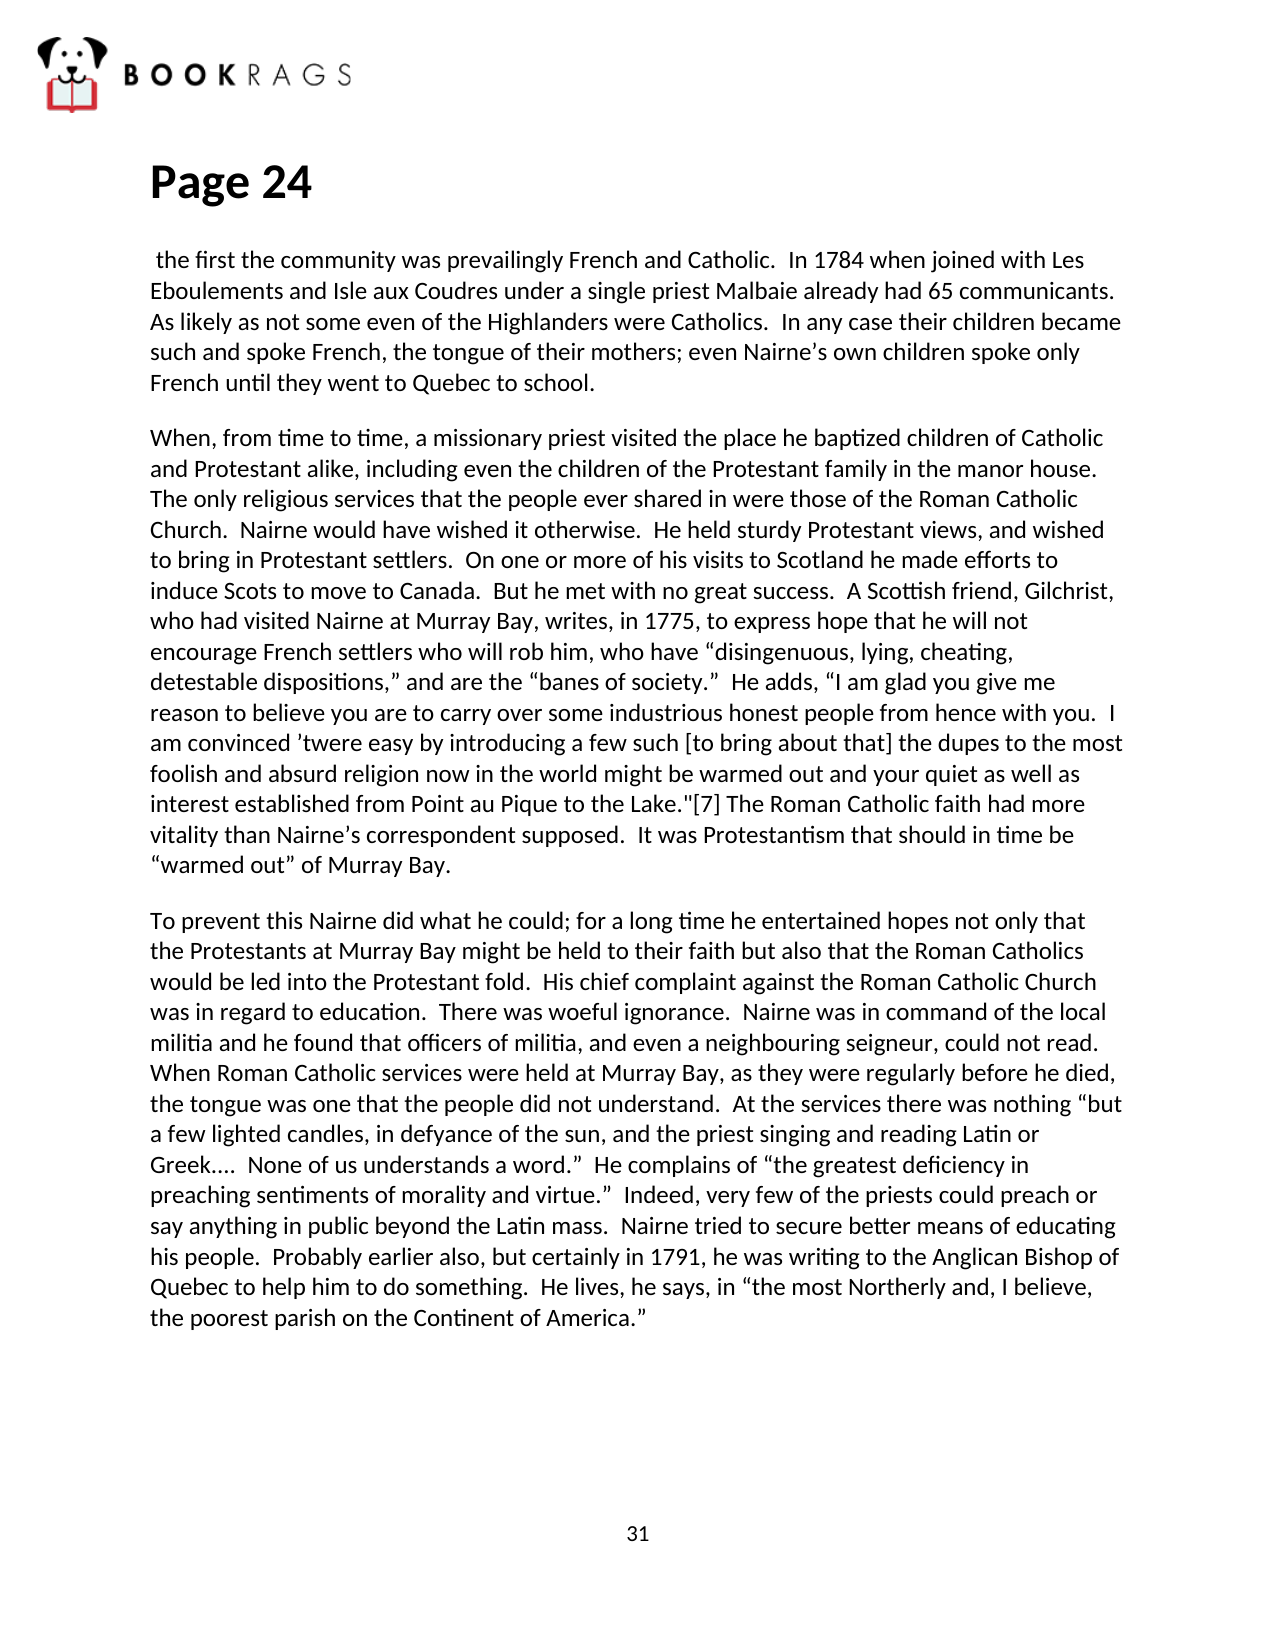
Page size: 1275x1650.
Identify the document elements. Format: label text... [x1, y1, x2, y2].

text To prevent this Nairne did what he could; for a long time he entertained hopes not only that the Protestants at Murray Bay might be held to their faith but also that the Roman Catholics would be led into the Protestant fold. His chief complaint against the Roman Catholic Church was in regard to education. There was woeful ignorance. Nairne was in command of the local militia and he found that officers of militia, and even a neighbouring seigneur, could not read. When Roman Catholic services were held at Murray Bay, as they were regularly before he died, the tongue was one that the people did not understand. At the services there was nothing “but a few lighted candles, in defyance of the sun, and the priest singing and reading Latin or Greek.... None of us understands a word.” He complains of “the greatest deficiency in preaching sentiments of morality and virtue.” Indeed, very few of the priests could preach or say anything in public beyond the Latin mass. Nairne tried to secure better means of educating his people. Probably earlier also, but certainly in 1791, he was writing to the Anglican Bishop of Quebec to help him to do something. He lives, he says, in “the most Northerly and, I believe, the poorest parish on the Continent of America.” [150, 905, 1125, 1332]
text Page 24 [150, 150, 1125, 211]
text the first the community was prevailingly French and Catholic. In 1784 when joined with Les Eboulements and Isle aux Coudres under a single priest Malbaie already had 65 communicants. As likely as not some even of the Highlanders were Catholics. In any case their children became such and spoke French, the tongue of their mothers; even Nairne’s own children spoke only French until they went to Quebec to school. [150, 244, 1125, 397]
picture [37, 37, 351, 113]
text When, from time to time, a missionary priest visited the place he baptized children of Catholic and Protestant alike, including even the children of the Protestant family in the manor house. The only religious services that the people ever shared in were those of the Roman Catholic Church. Nairne would have wished it otherwise. He held sturdy Protestant views, and wished to bring in Protestant settlers. On one or more of his visits to Scotland he made efforts to induce Scots to move to Canada. But he met with no great success. A Scottish friend, Gilchrist, who had visited Nairne at Murray Bay, writes, in 1775, to express hope that he will not encourage French settlers who will rob him, who have “disingenuous, lying, cheating, detestable dispositions,” and are the “banes of society.” He adds, “I am glad you give me reason to believe you are to carry over some industrious honest people from hence with you. I am convinced ’twere easy by introducing a few such [to bring about that] the dupes to the most foolish and absurd religion now in the world might be warmed out and your quiet as well as interest established from Point au Pique to the Lake."[7] The Roman Catholic faith had more vitality than Nairne’s correspondent supposed. It was Protestantism that should in time be “warmed out” of Murray Bay. [150, 422, 1125, 880]
